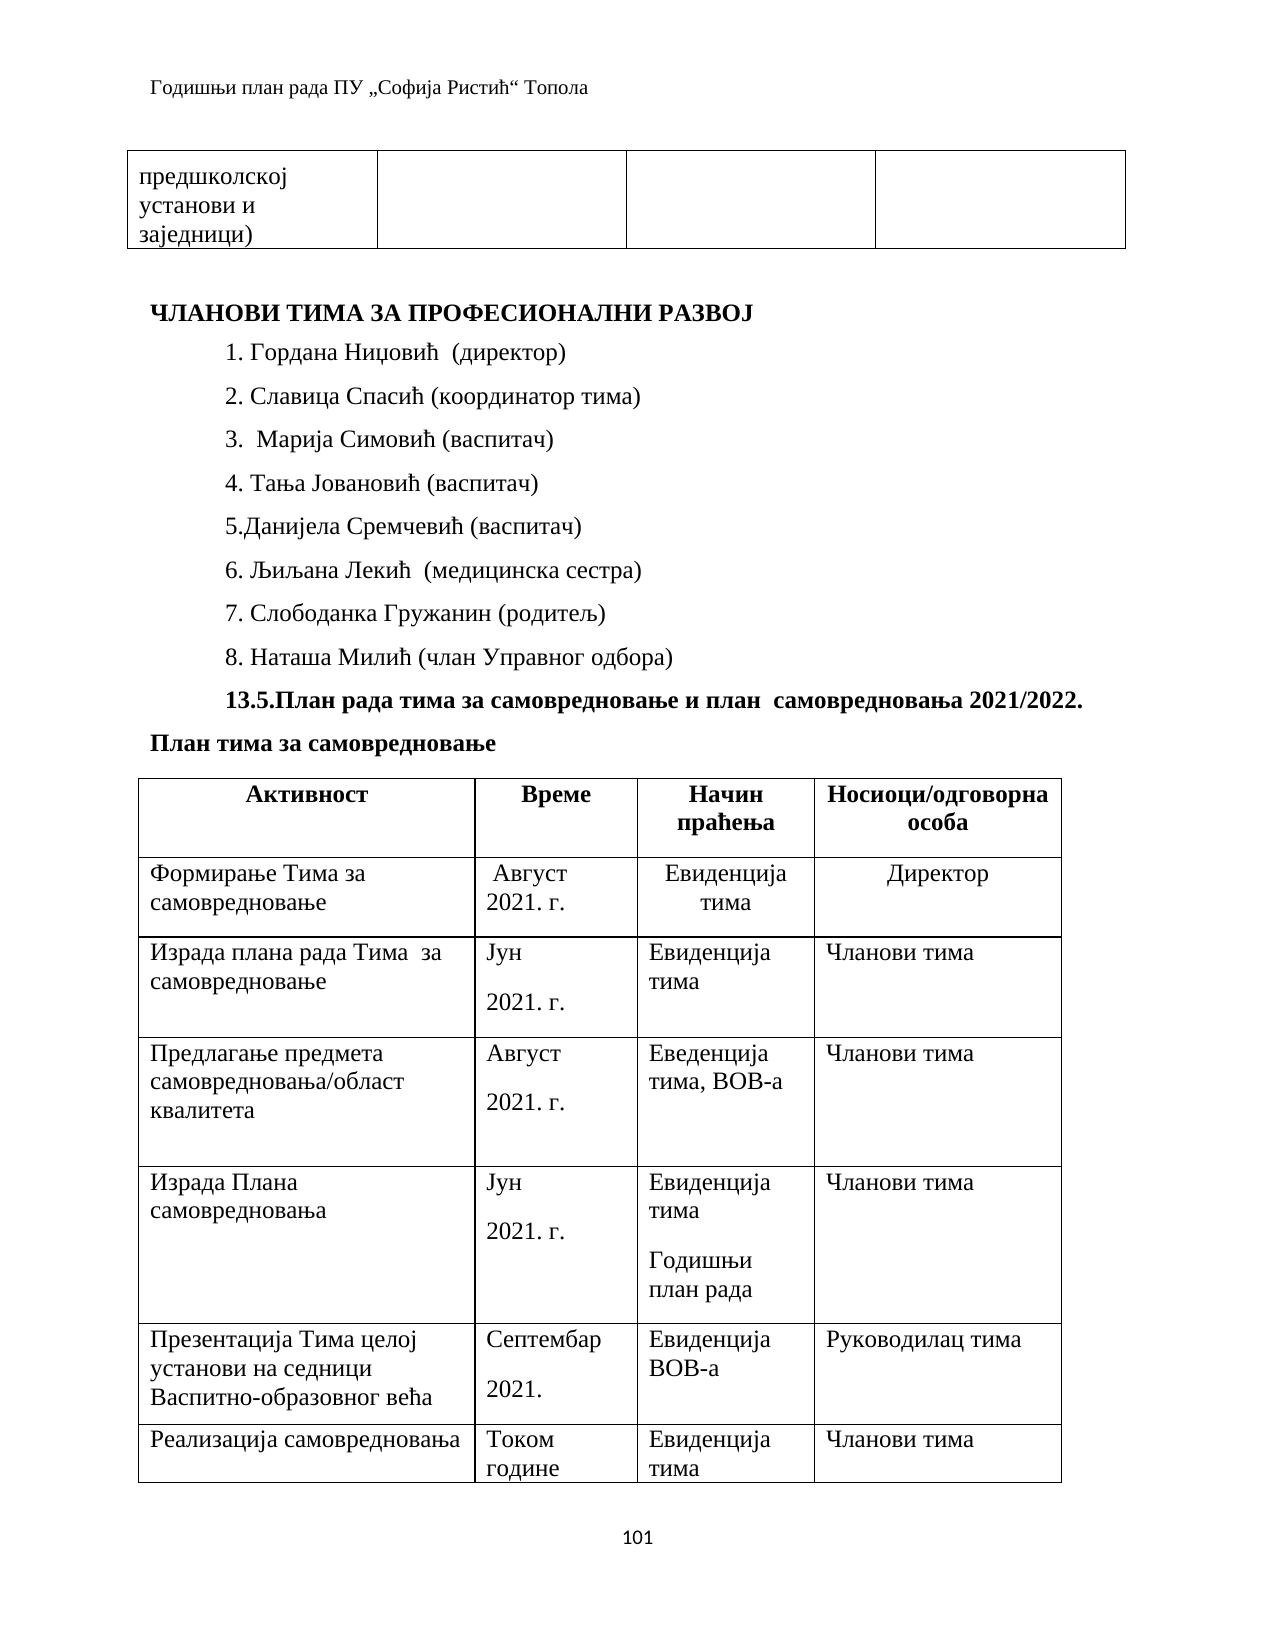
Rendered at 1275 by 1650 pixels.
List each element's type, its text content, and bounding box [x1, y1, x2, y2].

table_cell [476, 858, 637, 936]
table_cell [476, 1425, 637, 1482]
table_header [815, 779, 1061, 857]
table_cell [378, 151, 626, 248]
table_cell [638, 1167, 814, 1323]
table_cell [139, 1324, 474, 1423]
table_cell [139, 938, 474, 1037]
list 7. Слободанка Гружанин (родитељ) [225, 598, 1125, 627]
text План тима за самовредновање [150, 728, 1125, 757]
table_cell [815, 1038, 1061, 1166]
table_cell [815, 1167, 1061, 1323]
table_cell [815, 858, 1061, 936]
list 4. Тања Јовановић (васпитач) [225, 468, 1125, 497]
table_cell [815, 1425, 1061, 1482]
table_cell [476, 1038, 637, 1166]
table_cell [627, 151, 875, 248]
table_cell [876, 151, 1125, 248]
list 2. Славица Спасић (координатор тима) [225, 381, 1125, 410]
list 8. Наташа Милић (члан Управног одбора) [225, 642, 1125, 670]
text ЧЛАНОВИ ТИМА ЗА ПРОФЕСИОНАЛНИ РАЗВОЈ [150, 298, 1125, 327]
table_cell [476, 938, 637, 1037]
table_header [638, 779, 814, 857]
list 13.5.План рада тима за самовредновање и план самовредновања 2021/2022. [225, 685, 1125, 714]
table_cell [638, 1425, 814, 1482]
list 5.Данијела Сремчевић (васпитач) [225, 511, 1125, 540]
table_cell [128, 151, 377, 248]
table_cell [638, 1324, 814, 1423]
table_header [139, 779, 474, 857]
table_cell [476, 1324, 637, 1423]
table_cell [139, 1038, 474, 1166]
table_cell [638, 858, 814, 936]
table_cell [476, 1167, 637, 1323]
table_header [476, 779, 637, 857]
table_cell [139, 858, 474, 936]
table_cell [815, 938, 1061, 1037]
list 1. Гордана Ниџовић (директор) [225, 337, 1125, 366]
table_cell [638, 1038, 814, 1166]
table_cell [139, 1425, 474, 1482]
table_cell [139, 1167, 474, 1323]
list 3. Марија Симовић (васпитач) [225, 424, 1125, 453]
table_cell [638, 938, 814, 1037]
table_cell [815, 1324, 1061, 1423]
list 6. Љиљана Лекић (медицинска сестра) [225, 555, 1125, 583]
